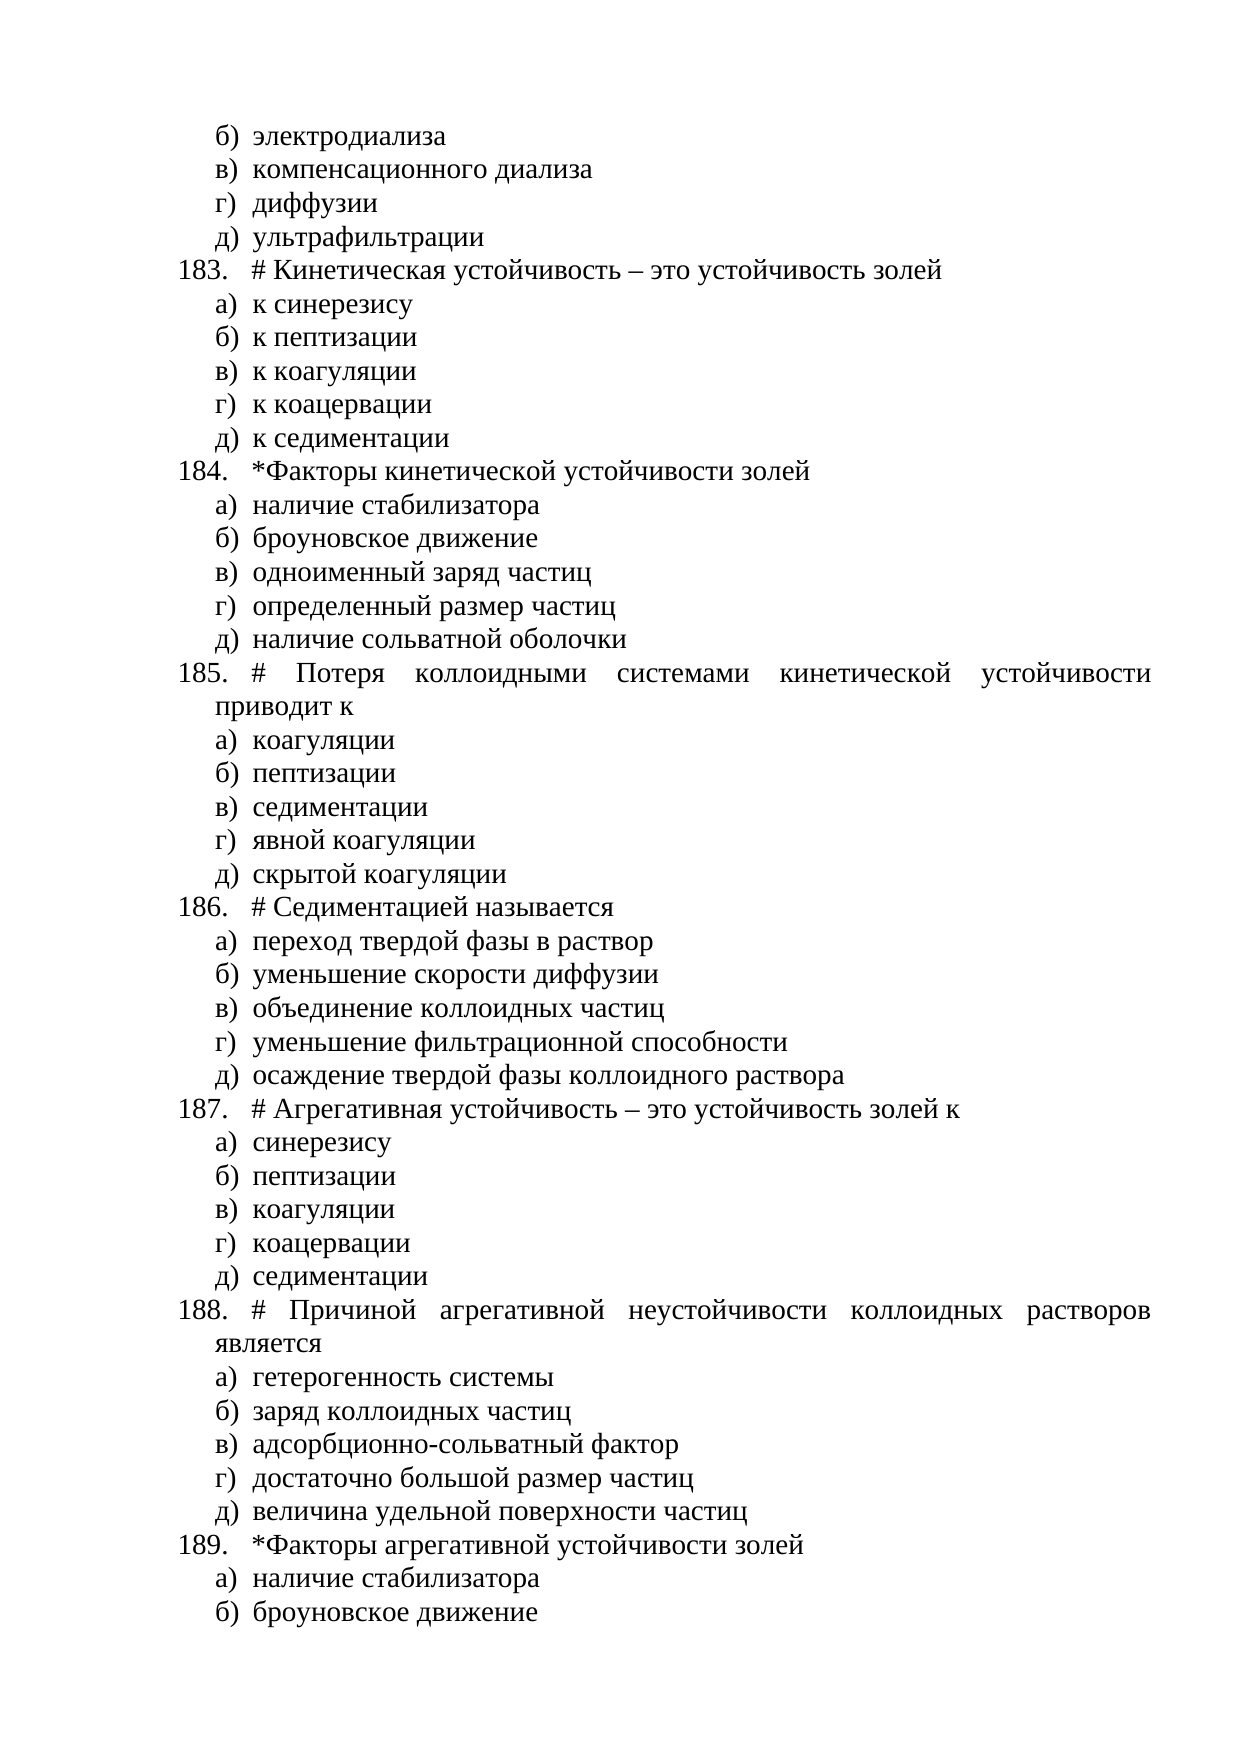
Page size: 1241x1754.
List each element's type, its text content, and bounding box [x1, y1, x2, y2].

list компенсационного диализа [215, 152, 1152, 185]
list # Кинетическая устойчивость – это устойчивость золей [177, 252, 1152, 286]
list наличие сольватной оболочки [215, 621, 1152, 655]
list гетерогенность системы [215, 1359, 1152, 1393]
list *Факторы кинетической устойчивости золей [177, 453, 1152, 487]
list коагуляции [215, 1191, 1152, 1225]
list наличие стабилизатора [215, 1560, 1152, 1594]
list броуновское движение [215, 521, 1152, 554]
list адсорбционно-сольватный фактор [215, 1426, 1152, 1460]
list к пептизации [215, 319, 1152, 353]
list # Причиной агрегативной неустойчивости коллоидных растворов является [177, 1292, 1152, 1359]
list к синерезису [215, 286, 1152, 319]
list к коацервации [215, 386, 1152, 420]
list коагуляции [215, 722, 1152, 755]
list к коагуляции [215, 353, 1152, 386]
list к седиментации [215, 420, 1152, 453]
list достаточно большой размер частиц [215, 1460, 1152, 1493]
list осаждение твердой фазы коллоидного раствора [215, 1057, 1152, 1091]
list седиментации [215, 789, 1152, 822]
list скрытой коагуляции [215, 856, 1152, 889]
list пептизации [215, 1158, 1152, 1191]
list наличие стабилизатора [215, 487, 1152, 521]
list # Седиментацией называется [177, 889, 1152, 923]
list уменьшение скорости диффузии [215, 957, 1152, 990]
list коацервации [215, 1225, 1152, 1258]
list диффузии [215, 185, 1152, 219]
list броуновское движение [215, 1594, 1152, 1627]
list ультрафильтрации [215, 219, 1152, 252]
list объединение коллоидных частиц [215, 990, 1152, 1024]
list синерезису [215, 1124, 1152, 1158]
list величина удельной поверхности частиц [215, 1493, 1152, 1527]
list *Факторы агрегативной устойчивости золей [177, 1527, 1152, 1560]
list уменьшение фильтрационной способности [215, 1024, 1152, 1057]
list переход твердой фазы в раствор [215, 923, 1152, 957]
list # Потеря коллоидными системами кинетической устойчивости приводит к [177, 655, 1152, 722]
list определенный размер частиц [215, 588, 1152, 621]
list электродиализа [215, 118, 1152, 152]
list заряд коллоидных частиц [215, 1393, 1152, 1426]
list пептизации [215, 755, 1152, 789]
list # Агрегативная устойчивость – это устойчивость золей к [177, 1091, 1152, 1124]
list седиментации [215, 1258, 1152, 1292]
list явной коагуляции [215, 822, 1152, 856]
list одноименный заряд частиц [215, 554, 1152, 588]
